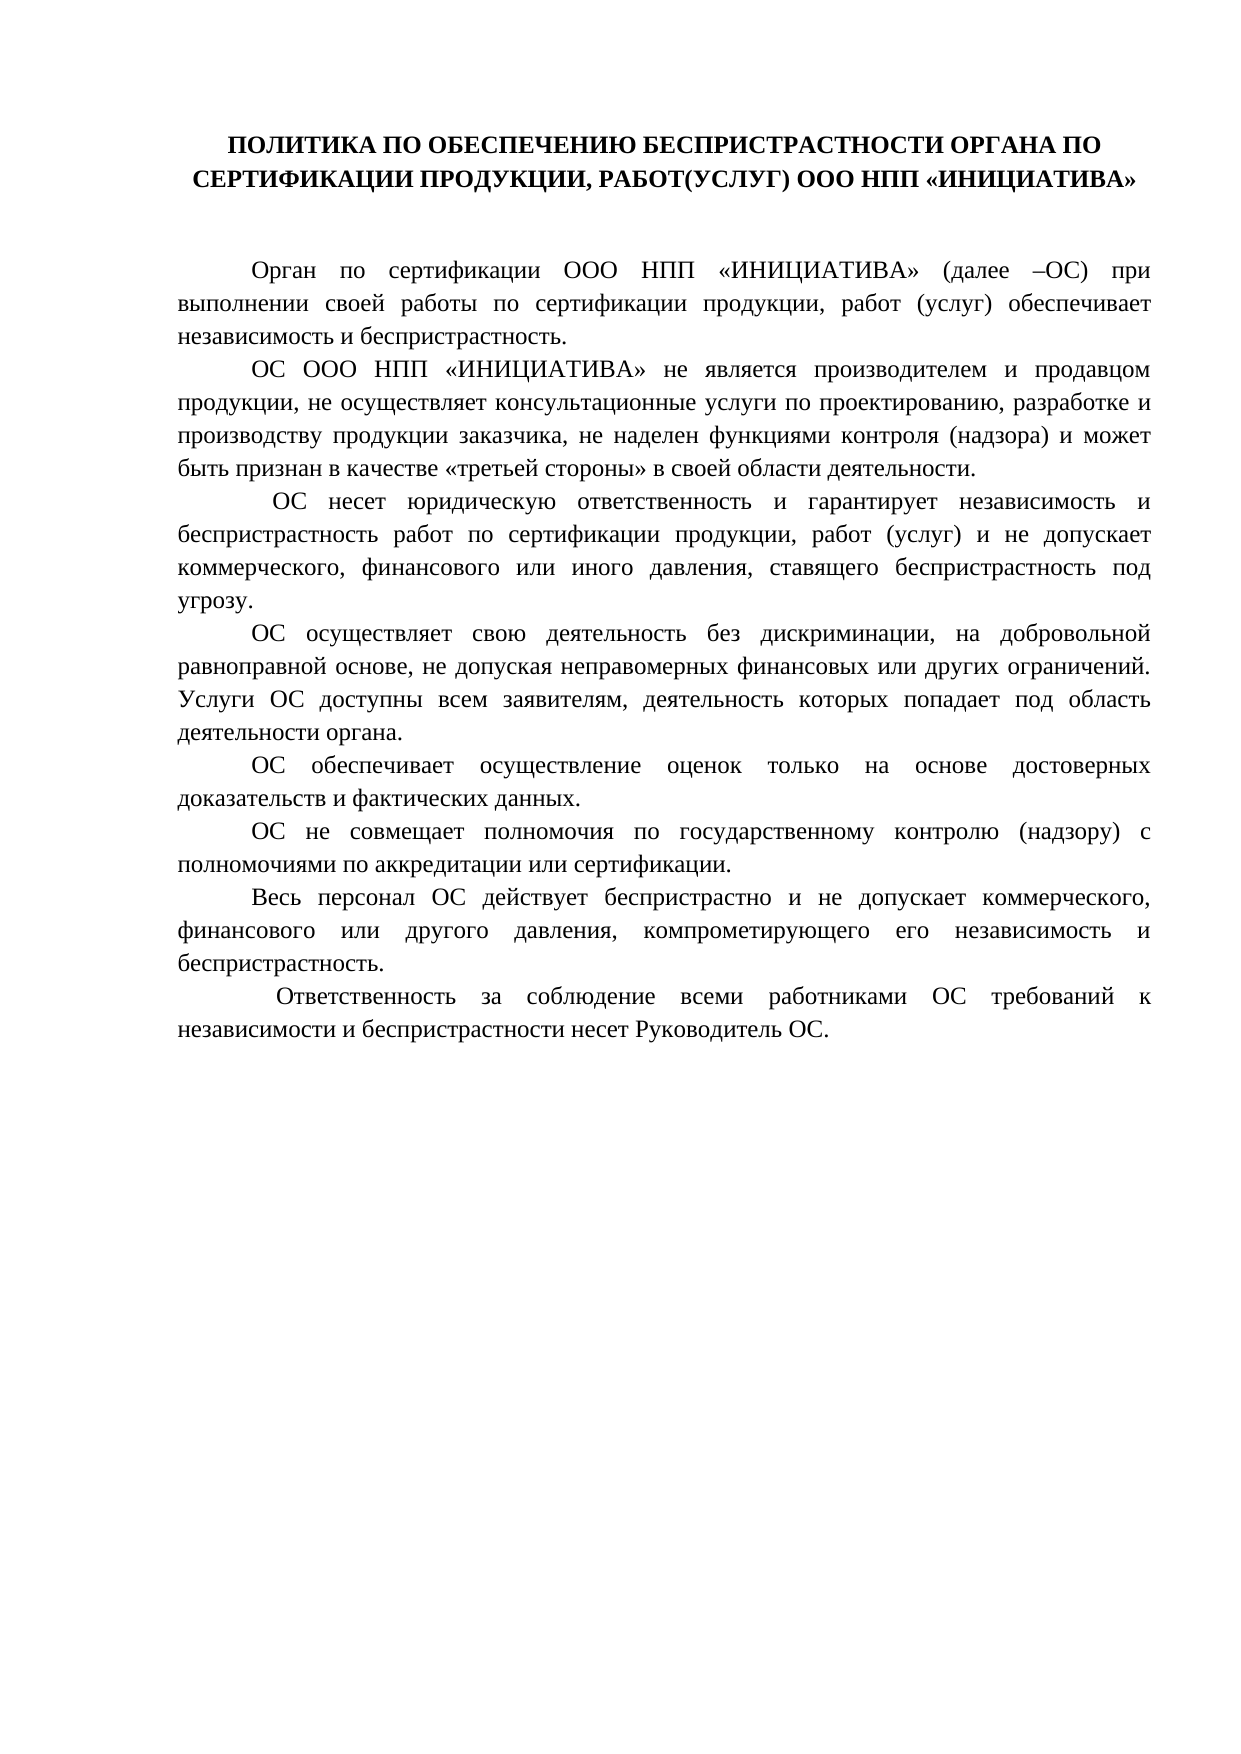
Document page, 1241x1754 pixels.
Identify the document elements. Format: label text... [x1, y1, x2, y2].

text ОС осуществляет свою деятельность без дискриминации, на добровольной равноправной основе, не допуская неправомерных финансовых или других ограничений. Услуги ОС доступны всем заявителям, деятельность которых попадает под область деятельности органа. [177, 618, 1152, 746]
text Орган по сертификации ООО НПП «ИНИЦИАТИВА» (далее –ОС) при выполнении своей работы по сертификации продукции, работ (услуг) обеспечивает независимость и беспристрастность. [177, 255, 1152, 349]
text ОС не совмещает полномочия по государственному контролю (надзору) с полномочиями по аккредитации или сертификации. [177, 816, 1152, 878]
text ОС ООО НПП «ИНИЦИАТИВА» не является производителем и продавцом продукции, не осуществляет консультационные услуги по проектированию, разработке и производству продукции заказчика, не наделен функциями контроля (надзора) и может быть признан в качестве «третьей стороны» в своей области деятельности. [177, 354, 1152, 482]
text ПОЛИТИКА ПО ОБЕСПЕЧЕНИЮ БЕСПРИСТРАСТНОСТИ ОРГАНА ПО СЕРТИФИКАЦИИ ПРОДУКЦИИ, РАБОТ(УСЛУГ) ООО НПП «ИНИЦИАТИВА» [177, 131, 1152, 192]
text Весь персонал ОС действует беспристрастно и не допускает коммерческого, финансового или другого давления, компрометирующего его независимость и беспристрастность. [177, 882, 1152, 977]
text Ответственность за соблюдение всеми работниками ОС требований к независимости и беспристрастности несет Руководитель ОС. [177, 981, 1152, 1043]
text ОС обеспечивает осуществление оценок только на основе достоверных доказательств и фактических данных. [177, 750, 1152, 812]
text ОС несет юридическую ответственность и гарантирует независимость и беспристрастность работ по сертификации продукции, работ (услуг) и не допускает коммерческого, финансового или иного давления, ставящего беспристрастность под угрозу. [177, 486, 1152, 614]
